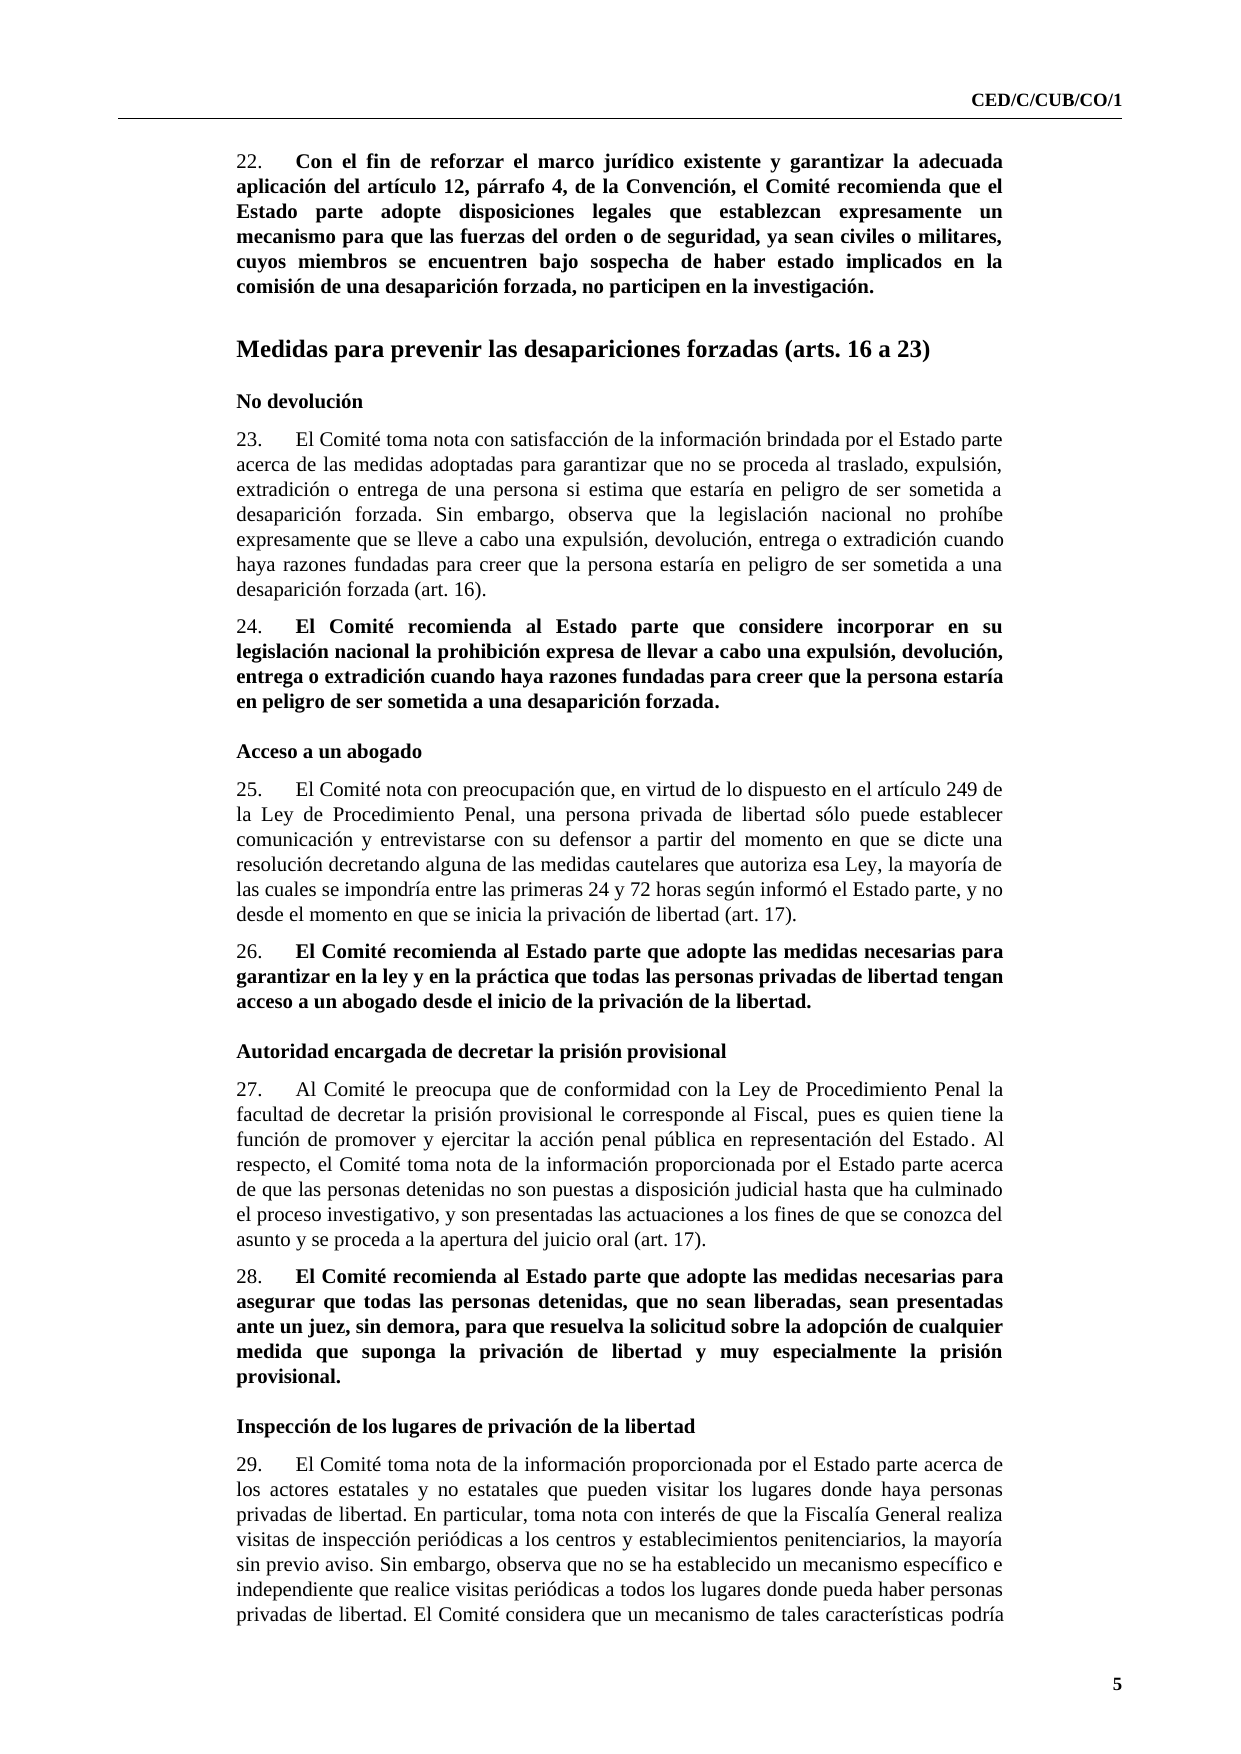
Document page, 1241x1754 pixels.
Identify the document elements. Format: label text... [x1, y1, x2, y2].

text 24. El Comité recomienda al Estado parte que considere incorporar en su legislación nacional la prohibición expresa de llevar a cabo una expulsión, devolución, entrega o extradición cuando haya razones fundadas para creer que la persona estaría en peligro de ser sometida a una desaparición forzada. [236, 613, 1004, 713]
text Acceso a un abogado [236, 738, 1004, 763]
text Autoridad encargada de decretar la prisión provisional [236, 1038, 1004, 1063]
text Medidas para prevenir las desapariciones forzadas (arts. 16 a 23) [118, 335, 1004, 363]
text 22. Con el fin de reforzar el marco jurídico existente y garantizar la adecuada aplicación del artículo 12, párrafo 4, de la Convención, el Comité recomienda que el Estado parte adopte disposiciones legales que establezcan expresamente un mecanismo para que las fuerzas del orden o de seguridad, ya sean civiles o militares, cuyos miembros se encuentren bajo sospecha de haber estado implicados en la comisión de una desaparición forzada, no participen en la investigación. [236, 148, 1004, 298]
text No devolución [118, 388, 1004, 413]
text 23. El Comité toma nota con satisfacción de la información brindada por el Estado parte acerca de las medidas adoptadas para garantizar que no se proceda al traslado, expulsión, extradición o entrega de una persona si estima que estaría en peligro de ser sometida a desaparición forzada. Sin embargo, observa que la legislación nacional no prohíbe expresamente que se lleve a cabo una expulsión, devolución, entrega o extradición cuando haya razones fundadas para creer que la persona estaría en peligro de ser sometida a una desaparición forzada (art. 16). [236, 426, 1004, 601]
text 28. El Comité recomienda al Estado parte que adopte las medidas necesarias para asegurar que todas las personas detenidas, que no sean liberadas, sean presentadas ante un juez, sin demora, para que resuelva la solicitud sobre la adopción de cualquier medida que suponga la privación de libertad y muy especialmente la prisión provisional. [236, 1263, 1004, 1388]
text 27. Al Comité le preocupa que de conformidad con la Ley de Procedimiento Penal la facultad de decretar la prisión provisional le corresponde al Fiscal, pues es quien tiene la función de promover y ejercitar la acción penal pública en representación del Estado. Al respecto, el Comité toma nota de la información proporcionada por el Estado parte acerca de que las personas detenidas no son puestas a disposición judicial hasta que ha culminado el proceso investigativo, y son presentadas las actuaciones a los fines de que se conozca del asunto y se proceda a la apertura del juicio oral (art. 17). [236, 1076, 1004, 1251]
text 26. El Comité recomienda al Estado parte que adopte las medidas necesarias para garantizar en la ley y en la práctica que todas las personas privadas de libertad tengan acceso a un abogado desde el inicio de la privación de la libertad. [236, 938, 1004, 1013]
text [236, 1451, 1004, 1626]
text 25. El Comité nota con preocupación que, en virtud de lo dispuesto en el artículo 249 de la Ley de Procedimiento Penal, una persona privada de libertad sólo puede establecer comunicación y entrevistarse con su defensor a partir del momento en que se dicte una resolución decretando alguna de las medidas cautelares que autoriza esa Ley, la mayoría de las cuales se impondría entre las primeras 24 y 72 horas según informó el Estado parte, y no desde el momento en que se inicia la privación de libertad (art. 17). [236, 776, 1004, 926]
text Inspección de los lugares de privación de la libertad [236, 1413, 1004, 1438]
